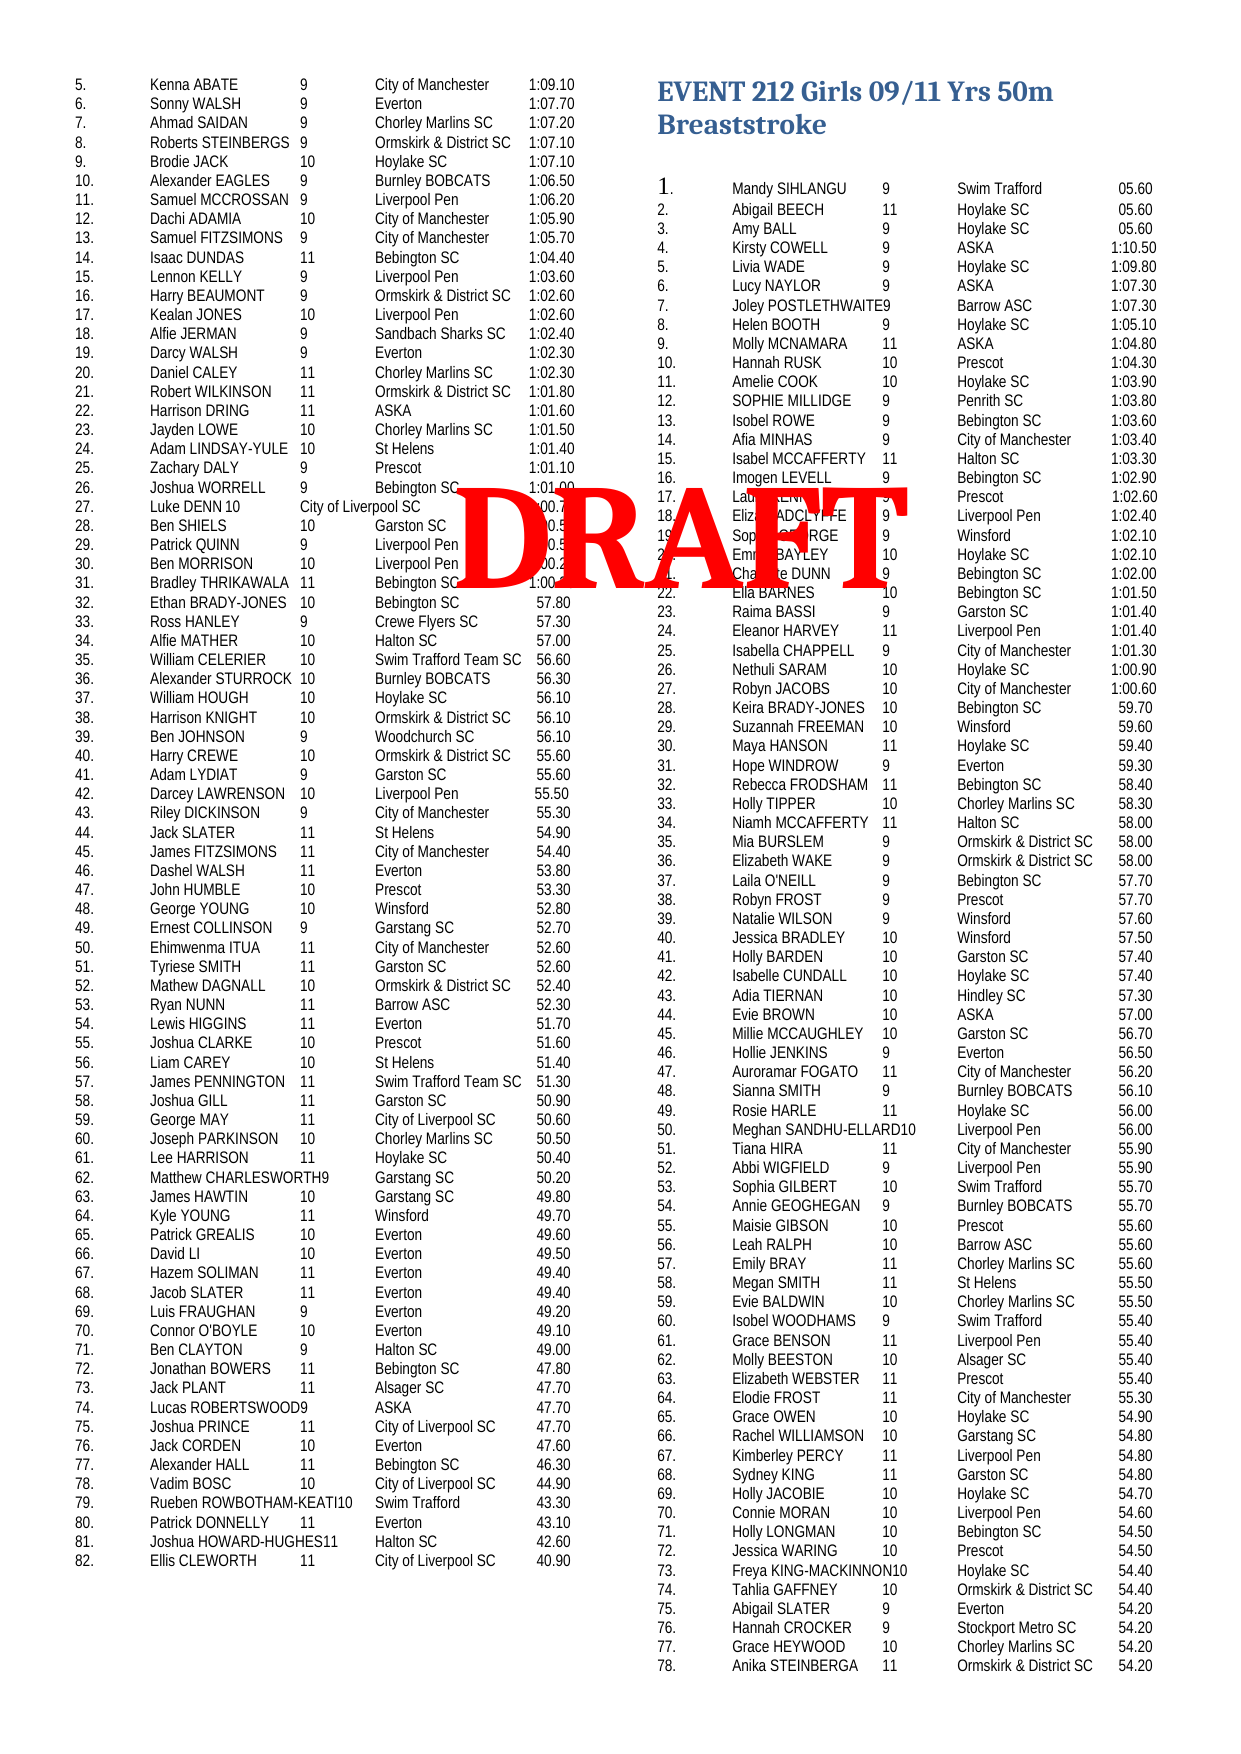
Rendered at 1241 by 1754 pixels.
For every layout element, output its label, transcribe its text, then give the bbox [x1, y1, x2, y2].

text 10. Alexander EAGLES 9 Burnley BOBCATS 1:06.50 [75, 171, 583, 190]
text 39. Ben JOHNSON 9 Woodchurch SC 56.10 [75, 727, 583, 746]
text 52. Mathew DAGNALL 10 Ormskirk & District SC 52.40 [75, 976, 583, 995]
text 37. William HOUGH 10 Hoylake SC 56.10 [75, 688, 583, 707]
text 12. SOPHIE MILLIDGE 9 Penrith SC 1:03.80 [657, 391, 1165, 410]
text 71. Holly LONGMAN 10 Bebington SC 54.50 [657, 1522, 1165, 1541]
text 4. Kirsty COWELL 9 ASKA 1:10.50 [657, 238, 1165, 257]
text 6. Lucy NAYLOR 9 ASKA 1:07.30 [657, 276, 1165, 295]
text 47. John HUMBLE 10 Prescot 53.30 [75, 880, 583, 899]
text 8. Roberts STEINBERGS 9 Ormskirk & District SC 1:07.10 [75, 132, 583, 152]
text 64. Kyle YOUNG 11 Winsford 49.70 [75, 1206, 583, 1225]
text 23. Jayden LOWE 10 Chorley Marlins SC 1:01.50 [75, 420, 583, 439]
text 38. Harrison KNIGHT 10 Ormskirk & District SC 56.10 [75, 707, 583, 727]
text 28. Ben SHIELS 10 Garston SC 1:00.50 [75, 516, 465, 535]
text 39. Natalie WILSON 9 Winsford 57.60 [657, 909, 1165, 928]
text 42. Darcey LAWRENSON 10 Liverpool Pen 55.50 [75, 784, 583, 803]
text 55. Joshua CLARKE 10 Prescot 51.60 [75, 1033, 583, 1052]
text 22. Ella BARNES 10 Bebington SC 1:01.50 [657, 583, 1165, 602]
text 76. Hannah CROCKER 9 Stockport Metro SC 54.20 [657, 1618, 1165, 1637]
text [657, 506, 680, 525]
text 3. Amy BALL 9 Hoylake SC 05.60 [657, 219, 1165, 238]
text 66. David LI 10 Everton 49.50 [75, 1244, 583, 1263]
text 16. Imogen LEVELL 9 Bebington SC 1:02.90 [657, 468, 1165, 487]
text 43. Adia TIERNAN 10 Hindley SC 57.30 [657, 985, 1165, 1004]
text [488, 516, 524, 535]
text 19. Darcy WALSH 9 Everton 1:02.30 [75, 343, 583, 362]
text 14. Isaac DUNDAS 11 Bebington SC 1:04.40 [75, 247, 583, 267]
text 41. Adam LYDIAT 9 Garston SC 55.60 [75, 765, 583, 784]
text 18. Alfie JERMAN 9 Sandbach Sharks SC 1:02.40 [75, 324, 583, 343]
text 76. Jack CORDEN 10 Everton 47.60 [75, 1436, 583, 1455]
text 55. Maisie GIBSON 10 Prescot 55.60 [657, 1215, 1165, 1234]
text 7. Ahmad SAIDAN 9 Chorley Marlins SC 1:07.20 [75, 113, 583, 132]
text 63. James HAWTIN 10 Garstang SC 49.80 [75, 1187, 583, 1206]
text 64. Elodie FROST 11 City of Manchester 55.30 [657, 1388, 1165, 1407]
text 62. Matthew CHARLESWORTH9 Garstang SC 50.20 [75, 1167, 583, 1187]
text 24. Eleanor HARVEY 11 Liverpool Pen 1:01.40 [657, 621, 1165, 640]
text 51. Tyriese SMITH 11 Garston SC 52.60 [75, 957, 583, 976]
text 13. Isobel ROWE 9 Bebington SC 1:03.60 [657, 410, 1165, 429]
text 17. Laura KENNY 9 Prescot 1:02.60 [907, 487, 1165, 506]
text 22. Harrison DRING 11 ASKA 1:01.60 [75, 401, 583, 420]
text 59. Evie BALDWIN 10 Chorley Marlins SC 55.50 [657, 1292, 1165, 1311]
text 11. Samuel MCCROSSAN 9 Liverpool Pen 1:06.20 [75, 190, 583, 209]
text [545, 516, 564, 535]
text 9. Molly MCNAMARA 11 ASKA 1:04.80 [657, 334, 1165, 353]
text 62. Molly BEESTON 10 Alsager SC 55.40 [657, 1349, 1165, 1369]
text 17. Laura KENNY 9 Prescot 1:02.60 [657, 487, 823, 506]
text 71. Ben CLAYTON 9 Halton SC 49.00 [75, 1340, 583, 1359]
text 15. Isabel MCCAFFERTY 11 Halton SC 1:03.30 [657, 449, 1165, 468]
text 69. Holly JACOBIE 10 Hoylake SC 54.70 [657, 1484, 1165, 1503]
text 53. Ryan NUNN 11 Barrow ASC 52.30 [75, 995, 583, 1014]
text 17. Kealan JONES 10 Liverpool Pen 1:02.60 [75, 305, 583, 324]
text 69. Luis FRAUGHAN 9 Everton 49.20 [75, 1302, 583, 1321]
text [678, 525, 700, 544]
text 28. Keira BRADY-JONES 10 Bebington SC 59.70 [657, 698, 1165, 717]
text 41. Holly BARDEN 10 Garston SC 57.40 [657, 947, 1165, 966]
text 36. Elizabeth WAKE 9 Ormskirk & District SC 58.00 [657, 851, 1165, 870]
text 65. Patrick GREALIS 10 Everton 49.60 [75, 1225, 583, 1244]
text 19. Sophie GEORGE 9 Winsford 1:02.10 [876, 525, 1165, 544]
text 9. Brodie JACK 10 Hoylake SC 1:07.10 [75, 152, 583, 171]
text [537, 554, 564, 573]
text 75. Abigail SLATER 9 Everton 54.20 [657, 1599, 1165, 1618]
text 56. Liam CAREY 10 St Helens 51.40 [75, 1052, 583, 1072]
text 63. Elizabeth WEBSTER 11 Prescot 55.40 [657, 1369, 1165, 1388]
text 49. Ernest COLLINSON 9 Garstang SC 52.70 [75, 918, 583, 937]
text 37. Laila O'NEILL 9 Bebington SC 57.70 [657, 870, 1165, 889]
text 79. Rueben ROWBOTHAM-KEATI10 Swim Trafford 43.30 [75, 1493, 583, 1512]
text 24. Adam LINDSAY-YULE 10 St Helens 1:01.40 [75, 439, 583, 458]
text 59. George MAY 11 City of Liverpool SC 50.60 [75, 1110, 583, 1129]
text 68. Sydney KING 11 Garston SC 54.80 [657, 1464, 1165, 1484]
text 30. Maya HANSON 11 Hoylake SC 59.40 [657, 736, 1165, 755]
text 48. Sianna SMITH 9 Burnley BOBCATS 56.10 [657, 1081, 1165, 1100]
text 74. Lucas ROBERTSWOOD9 ASKA 47.70 [75, 1397, 583, 1417]
text 78. Anika STEINBERGA 11 Ormskirk & District SC 54.20 [657, 1656, 1165, 1675]
text 5. Livia WADE 9 Hoylake SC 1:09.80 [657, 257, 1165, 276]
text 60. Isobel WOODHAMS 9 Swim Trafford 55.40 [657, 1311, 1165, 1330]
text 47. Auroramar FOGATO 11 City of Manchester 56.20 [657, 1062, 1165, 1081]
text 70. Connie MORAN 10 Liverpool Pen 54.60 [657, 1503, 1165, 1522]
subtitle EVENT 212 Girls 09/11 Yrs 50m Breaststroke [657, 75, 1165, 142]
text 65. Grace OWEN 10 Hoylake SC 54.90 [657, 1407, 1165, 1426]
text 25. Isabella CHAPPELL 9 City of Manchester 1:01.30 [657, 640, 1165, 659]
text 49. Rosie HARLE 11 Hoylake SC 56.00 [657, 1100, 1165, 1119]
text 27. Luke DENN 10 City of Liverpool SC 1:00.70 [75, 497, 465, 516]
text 5. Kenna ABATE 9 City of Manchester 1:09.10 [75, 75, 583, 94]
text 26. Nethuli SARAM 10 Hoylake SC 1:00.90 [657, 659, 1165, 679]
text 77. Alexander HALL 11 Bebington SC 46.30 [75, 1455, 583, 1474]
text 42. Isabelle CUNDALL 10 Hoylake SC 57.40 [657, 966, 1165, 985]
text 21. Charlotte DUNN 9 Bebington SC 1:02.00 [876, 564, 1165, 583]
text 14. Afia MINHAS 9 City of Manchester 1:03.40 [657, 429, 1165, 449]
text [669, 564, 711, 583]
text 35. Mia BURSLEM 9 Ormskirk & District SC 58.00 [657, 832, 1165, 851]
text 38. Robyn FROST 9 Prescot 57.70 [657, 889, 1165, 909]
text 58. Joshua GILL 11 Garston SC 50.90 [75, 1091, 583, 1110]
text 53. Sophia GILBERT 10 Swim Trafford 55.70 [657, 1177, 1165, 1196]
text 67. Hazem SOLIMAN 11 Everton 49.40 [75, 1263, 583, 1282]
text 75. Joshua PRINCE 11 City of Liverpool SC 47.70 [75, 1417, 583, 1436]
text 21. Robert WILKINSON 11 Ormskirk & District SC 1:01.80 [75, 382, 583, 401]
text 32. Ethan BRADY-JONES 10 Bebington SC 57.80 [75, 592, 583, 612]
text 82. Ellis CLEWORTH 11 City of Liverpool SC 40.90 [75, 1551, 583, 1570]
text 80. Patrick DONNELLY 11 Everton 43.10 [75, 1512, 583, 1532]
text 46. Hollie JENKINS 9 Everton 56.50 [657, 1043, 1165, 1062]
text 58. Megan SMITH 11 St Helens 55.50 [657, 1273, 1165, 1292]
text 32. Rebecca FRODSHAM 11 Bebington SC 58.40 [657, 774, 1165, 794]
text 11. Amelie COOK 10 Hoylake SC 1:03.90 [657, 372, 1165, 391]
text 66. Rachel WILLIAMSON 10 Garstang SC 54.80 [657, 1426, 1165, 1445]
text 51. Tiana HIRA 11 City of Manchester 55.90 [657, 1139, 1165, 1158]
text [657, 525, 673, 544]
text 16. Harry BEAUMONT 9 Ormskirk & District SC 1:02.60 [75, 286, 583, 305]
text 45. James FITZSIMONS 11 City of Manchester 54.40 [75, 842, 583, 861]
text 1. Mandy SIHLANGU 9 Swim Trafford 05.60 [657, 171, 1165, 199]
text 34. Alfie MATHER 10 Halton SC 57.00 [75, 631, 583, 650]
text 73. Freya KING-MACKINNON10 Hoylake SC 54.40 [657, 1560, 1165, 1579]
text 34. Niamh MCCAFFERTY 11 Halton SC 58.00 [657, 813, 1165, 832]
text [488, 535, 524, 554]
text 33. Ross HANLEY 9 Crewe Flyers SC 57.30 [75, 612, 583, 631]
text 54. Annie GEOGHEGAN 9 Burnley BOBCATS 55.70 [657, 1196, 1165, 1215]
text 6. Sonny WALSH 9 Everton 1:07.70 [75, 94, 583, 113]
text 56. Leah RALPH 10 Barrow ASC 55.60 [657, 1234, 1165, 1254]
text 57. Emily BRAY 11 Chorley Marlins SC 55.60 [657, 1254, 1165, 1273]
text 29. Patrick QUINN 9 Liverpool Pen 1:00.50 [75, 535, 465, 554]
text 67. Kimberley PERCY 11 Liverpool Pen 54.80 [657, 1445, 1165, 1464]
text 40. Harry CREWE 10 Ormskirk & District SC 55.60 [75, 746, 583, 765]
text 13. Samuel FITZSIMONS 9 City of Manchester 1:05.70 [75, 228, 583, 247]
text 61. Grace BENSON 11 Liverpool Pen 55.40 [657, 1330, 1165, 1349]
text 25. Zachary DALY 9 Prescot 1:01.10 [75, 458, 583, 477]
text 44. Evie BROWN 10 ASKA 57.00 [657, 1004, 1165, 1024]
text 50. Meghan SANDHU-ELLARD10 Liverpool Pen 56.00 [657, 1119, 1165, 1139]
text 36. Alexander STURROCK 10 Burnley BOBCATS 56.30 [75, 669, 583, 688]
text 7. Joley POSTLETHWAITE9 Barrow ASC 1:07.30 [657, 295, 1165, 314]
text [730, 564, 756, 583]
text 70. Connor O'BOYLE 10 Everton 49.10 [75, 1321, 583, 1340]
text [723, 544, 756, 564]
text 40. Jessica BRADLEY 10 Winsford 57.50 [657, 928, 1165, 947]
text 2. Abigail BEECH 11 Hoylake SC 05.60 [657, 199, 1165, 219]
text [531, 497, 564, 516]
text 31. Hope WINDROW 9 Everton 59.30 [657, 755, 1165, 774]
text 54. Lewis HIGGINS 11 Everton 51.70 [75, 1014, 583, 1033]
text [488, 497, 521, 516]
text 35. William CELERIER 10 Swim Trafford Team SC 56.60 [75, 650, 583, 669]
text 15. Lennon KELLY 9 Liverpool Pen 1:03.60 [75, 267, 583, 286]
text 8. Helen BOOTH 9 Hoylake SC 1:05.10 [657, 314, 1165, 334]
text 27. Robyn JACOBS 10 City of Manchester 1:00.60 [657, 679, 1165, 698]
text 48. George YOUNG 10 Winsford 52.80 [75, 899, 583, 918]
text 33. Holly TIPPER 10 Chorley Marlins SC 58.30 [657, 794, 1165, 813]
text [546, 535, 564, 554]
text 72. Jessica WARING 10 Prescot 54.50 [657, 1541, 1165, 1560]
text 73. Jack PLANT 11 Alsager SC 47.70 [75, 1378, 583, 1397]
text 29. Suzannah FREEMAN 10 Winsford 59.60 [657, 717, 1165, 736]
text 77. Grace HEYWOOD 10 Chorley Marlins SC 54.20 [657, 1637, 1165, 1656]
text 20. Emma BAYLEY 10 Hoylake SC 1:02.10 [876, 544, 1165, 564]
text 68. Jacob SLATER 11 Everton 49.40 [75, 1282, 583, 1302]
text 57. James PENNINGTON 11 Swim Trafford Team SC 51.30 [75, 1072, 583, 1091]
text 52. Abbi WIGFIELD 9 Liverpool Pen 55.90 [657, 1158, 1165, 1177]
text 23. Raima BASSI 9 Garston SC 1:01.40 [657, 602, 1165, 621]
text 31. Bradley THRIKAWALA 11 Bebington SC 1:00.20 [75, 573, 583, 592]
text 26. Joshua WORRELL 9 Bebington SC 1:01.00 [75, 477, 583, 497]
text 45. Millie MCCAUGHLEY 10 Garston SC 56.70 [657, 1024, 1165, 1043]
text 60. Joseph PARKINSON 10 Chorley Marlins SC 50.50 [75, 1129, 583, 1148]
text 61. Lee HARRISON 11 Hoylake SC 50.40 [75, 1148, 583, 1167]
text 74. Tahlia GAFFNEY 10 Ormskirk & District SC 54.40 [657, 1579, 1165, 1599]
text 78. Vadim BOSC 10 City of Liverpool SC 44.90 [75, 1474, 583, 1493]
text 46. Dashel WALSH 11 Everton 53.80 [75, 861, 583, 880]
text 43. Riley DICKINSON 9 City of Manchester 55.30 [75, 803, 583, 822]
text 30. Ben MORRISON 10 Liverpool Pen 1:00.20 [75, 554, 465, 573]
text 50. Ehimwenma ITUA 11 City of Manchester 52.60 [75, 937, 583, 957]
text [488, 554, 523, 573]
text 81. Joshua HOWARD-HUGHES11 Halton SC 42.60 [75, 1532, 583, 1551]
text 44. Jack SLATER 11 St Helens 54.90 [75, 822, 583, 842]
text 18. Eliza RADCLYFFE 9 Liverpool Pen 1:02.40 [876, 506, 1165, 525]
text 20. Daniel CALEY 11 Chorley Marlins SC 1:02.30 [75, 362, 583, 382]
text 72. Jonathan BOWERS 11 Bebington SC 47.80 [75, 1359, 583, 1378]
text 12. Dachi ADAMIA 10 City of Manchester 1:05.90 [75, 209, 583, 228]
text 10. Hannah RUSK 10 Prescot 1:04.30 [657, 353, 1165, 372]
